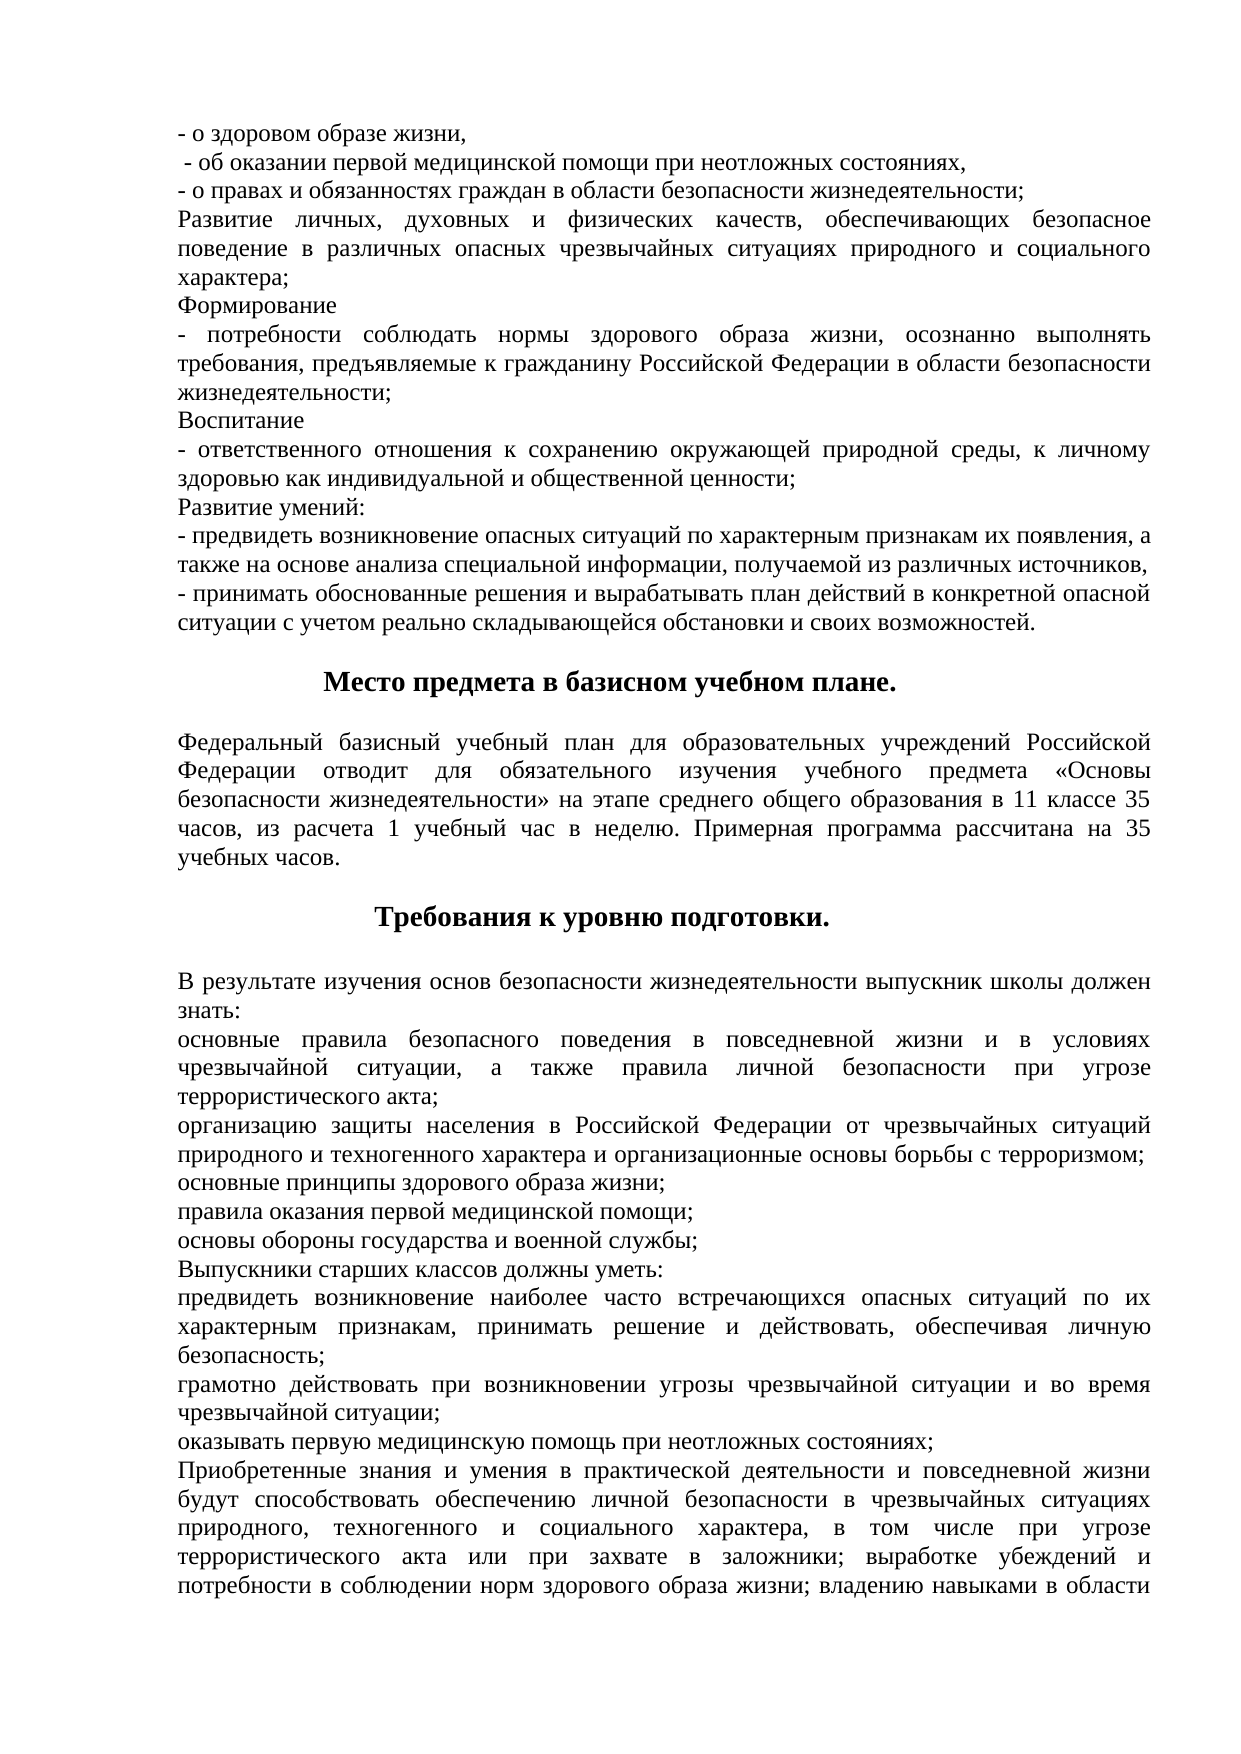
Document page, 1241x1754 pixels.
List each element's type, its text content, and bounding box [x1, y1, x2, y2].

text Выпускники старших классов должны уметь: [177, 1254, 1152, 1282]
text основные правила безопасного поведения в повседневной жизни и в условиях чрезвычайной ситуации, а также правила личной безопасности при угрозе террористического акта; [177, 1024, 1152, 1110]
text - о здоровом образе жизни, [177, 118, 1152, 147]
text - потребности соблюдать нормы здорового образа жизни, осознанно выполнять требования, предъявляемые к гражданину Российской Федерации в области безопасности жизнедеятельности; [177, 319, 1152, 406]
text Развитие умений: [177, 492, 1152, 521]
text - предвидеть возникновение опасных ситуаций по характерным признакам их появления, а также на основе анализа специальной информации, получаемой из различных источников, [177, 521, 1152, 578]
text - об оказании первой медицинской помощи при неотложных состояниях, [177, 147, 1152, 176]
text оказывать первую медицинскую помощь при неотложных состояниях; [177, 1426, 1152, 1455]
text предвидеть возникновение наиболее часто встречающихся опасных ситуаций по их характерным признакам, принимать решение и действовать, обеспечивая личную безопасность; [177, 1282, 1152, 1369]
text - о правах и обязанностях граждан в области безопасности жизнедеятельности; [177, 176, 1152, 204]
text Федеральный базисный учебный план для образовательных учреждений Российской Федерации отводит для обязательного изучения учебного предмета «Основы безопасности жизнедеятельности» на этапе среднего общего образования в 11 классе 35 часов, из расчета 1 учебный час в неделю. Примерная программа рассчитана на 35 учебных часов. [177, 727, 1152, 870]
text В результате изучения основ безопасности жизнедеятельности выпускник школы должен знать: [177, 966, 1152, 1024]
text Требования к уровню подготовки. [177, 899, 1152, 933]
text организацию защиты населения в Российской Федерации от чрезвычайных ситуаций природного и техногенного характера и организационные основы борьбы с терроризмом; основные принципы здорового образа жизни; [177, 1110, 1152, 1196]
text Развитие личных, духовных и физических качеств, обеспечивающих безопасное поведение в различных опасных чрезвычайных ситуациях природного и социального характера; [177, 204, 1152, 291]
text основы обороны государства и военной службы; [177, 1225, 1152, 1254]
text - принимать обоснованные решения и вырабатывать план действий в конкретной опасной ситуации с учетом реально складывающейся обстановки и своих возможностей. [177, 578, 1152, 636]
text грамотно действовать при возникновении угрозы чрезвычайной ситуации и во время чрезвычайной ситуации; [177, 1369, 1152, 1426]
text - ответственного отношения к сохранению окружающей природной среды, к личному здоровью как индивидуальной и общественной ценности; [177, 434, 1152, 492]
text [177, 1455, 1152, 1599]
text Место предмета в базисном учебном плане. [177, 664, 1152, 698]
text Воспитание [177, 406, 1152, 434]
text Формирование [177, 291, 1152, 319]
text правила оказания первой медицинской помощи; [177, 1196, 1152, 1225]
